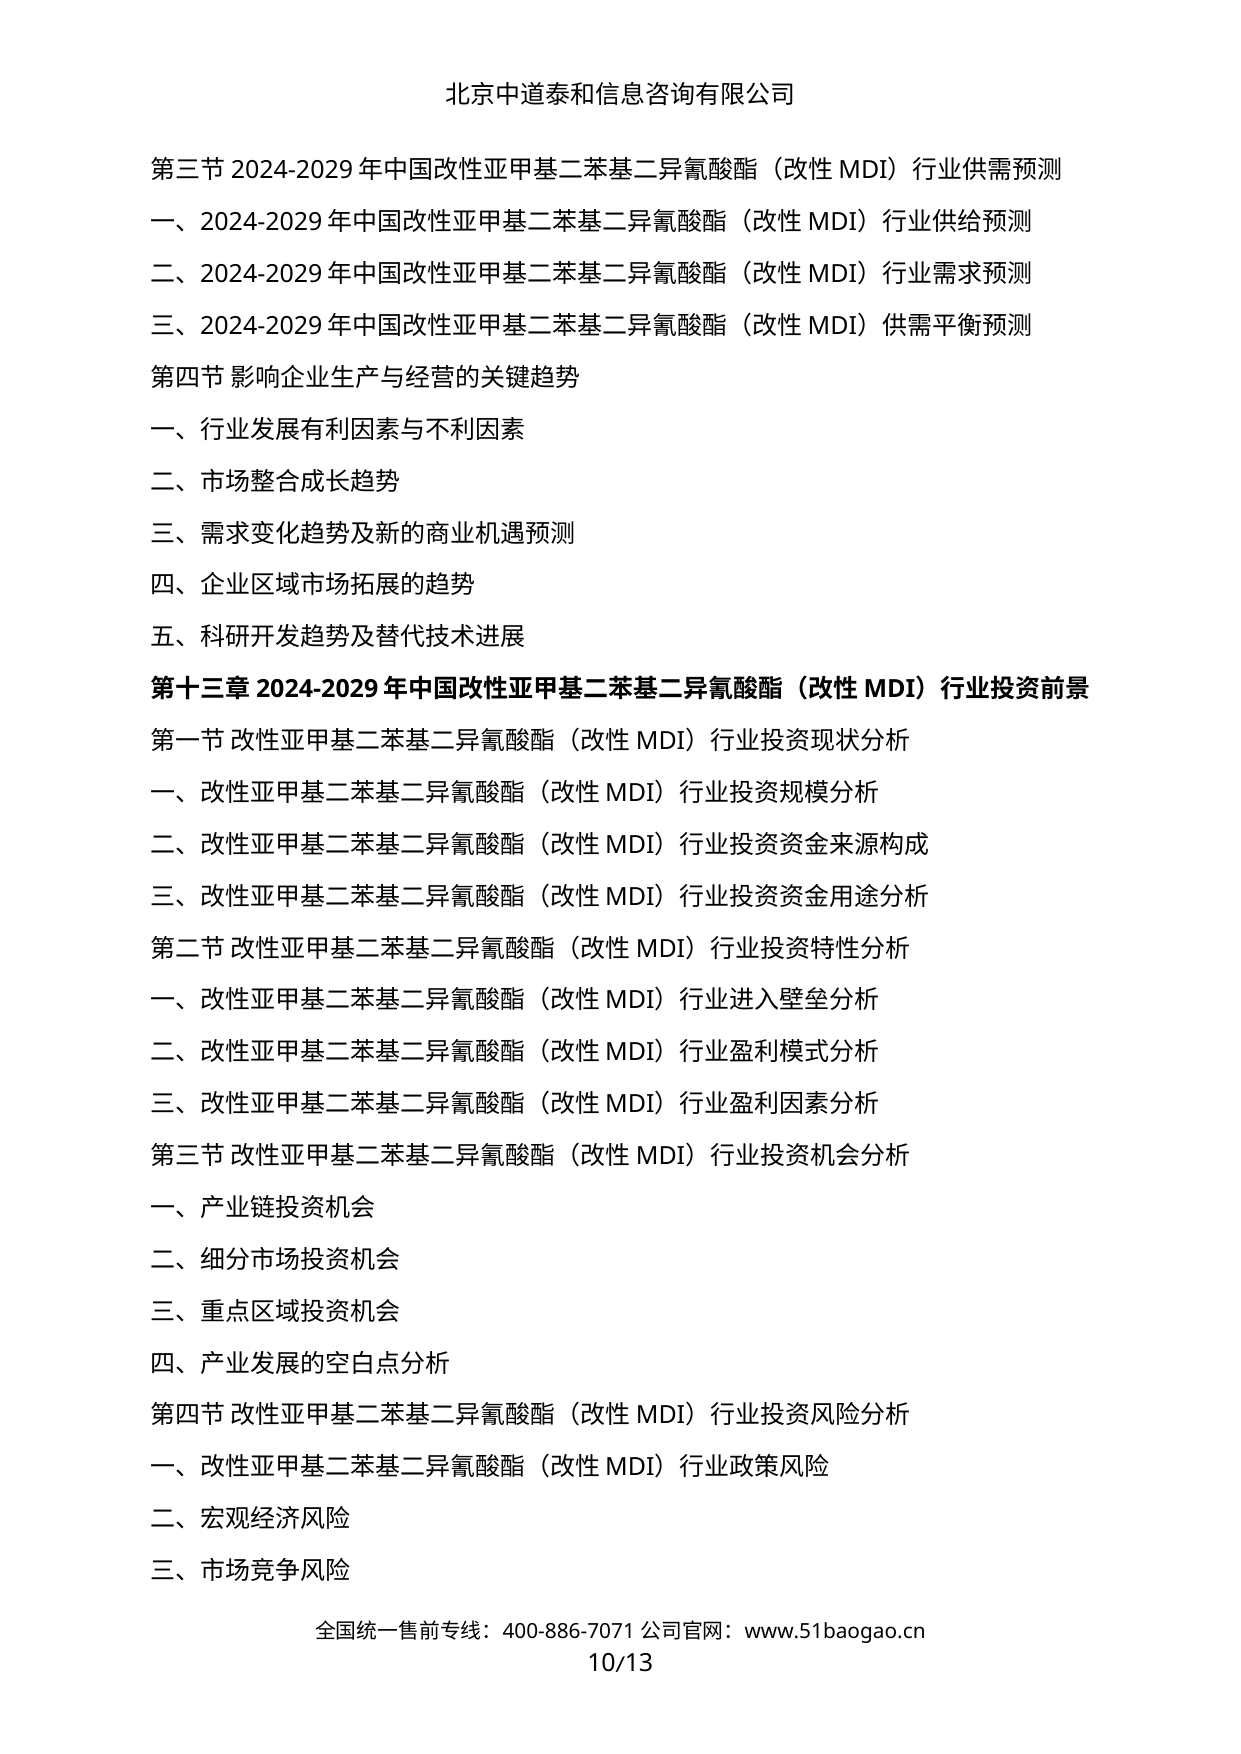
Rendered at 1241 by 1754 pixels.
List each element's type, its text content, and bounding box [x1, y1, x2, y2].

text 三、2024-2029年中国改性亚甲基二苯基二异氰酸酯（改性MDI）供需平衡预测 [150, 306, 1090, 342]
text 二、细分市场投资机会 [150, 1239, 1090, 1276]
text 第二节 改性亚甲基二苯基二异氰酸酯（改性MDI）行业投资特性分析 [150, 928, 1090, 964]
text 三、改性亚甲基二苯基二异氰酸酯（改性MDI）行业投资资金用途分析 [150, 876, 1090, 912]
text 一、改性亚甲基二苯基二异氰酸酯（改性MDI）行业进入壁垒分析 [150, 980, 1090, 1016]
text 一、改性亚甲基二苯基二异氰酸酯（改性MDI）行业政策风险 [150, 1447, 1090, 1483]
text 二、改性亚甲基二苯基二异氰酸酯（改性MDI）行业盈利模式分析 [150, 1032, 1090, 1068]
text 第十三章 2024-2029年中国改性亚甲基二苯基二异氰酸酯（改性MDI）行业投资前景 [150, 669, 1090, 705]
text 第一节 改性亚甲基二苯基二异氰酸酯（改性MDI）行业投资现状分析 [150, 721, 1090, 757]
text 一、产业链投资机会 [150, 1187, 1090, 1224]
text 三、市场竞争风险 [150, 1551, 1090, 1587]
text 三、需求变化趋势及新的商业机遇预测 [150, 513, 1090, 549]
text 三、重点区域投资机会 [150, 1291, 1090, 1327]
text 一、改性亚甲基二苯基二异氰酸酯（改性MDI）行业投资规模分析 [150, 772, 1090, 809]
text 第三节 改性亚甲基二苯基二异氰酸酯（改性MDI）行业投资机会分析 [150, 1136, 1090, 1172]
text 三、改性亚甲基二苯基二异氰酸酯（改性MDI）行业盈利因素分析 [150, 1084, 1090, 1120]
text 四、产业发展的空白点分析 [150, 1343, 1090, 1379]
text 五、科研开发趋势及替代技术进展 [150, 617, 1090, 653]
text 第四节 影响企业生产与经营的关键趋势 [150, 357, 1090, 394]
text 四、企业区域市场拓展的趋势 [150, 565, 1090, 601]
text 二、市场整合成长趋势 [150, 461, 1090, 497]
text 一、行业发展有利因素与不利因素 [150, 409, 1090, 446]
text 二、宏观经济风险 [150, 1499, 1090, 1535]
text 第四节 改性亚甲基二苯基二异氰酸酯（改性MDI）行业投资风险分析 [150, 1395, 1090, 1431]
text 一、2024-2029年中国改性亚甲基二苯基二异氰酸酯（改性MDI）行业供给预测 [150, 202, 1090, 238]
text 二、2024-2029年中国改性亚甲基二苯基二异氰酸酯（改性MDI）行业需求预测 [150, 254, 1090, 290]
text 第三节 2024-2029年中国改性亚甲基二苯基二异氰酸酯（改性MDI）行业供需预测 [150, 150, 1090, 186]
text 二、改性亚甲基二苯基二异氰酸酯（改性MDI）行业投资资金来源构成 [150, 824, 1090, 861]
